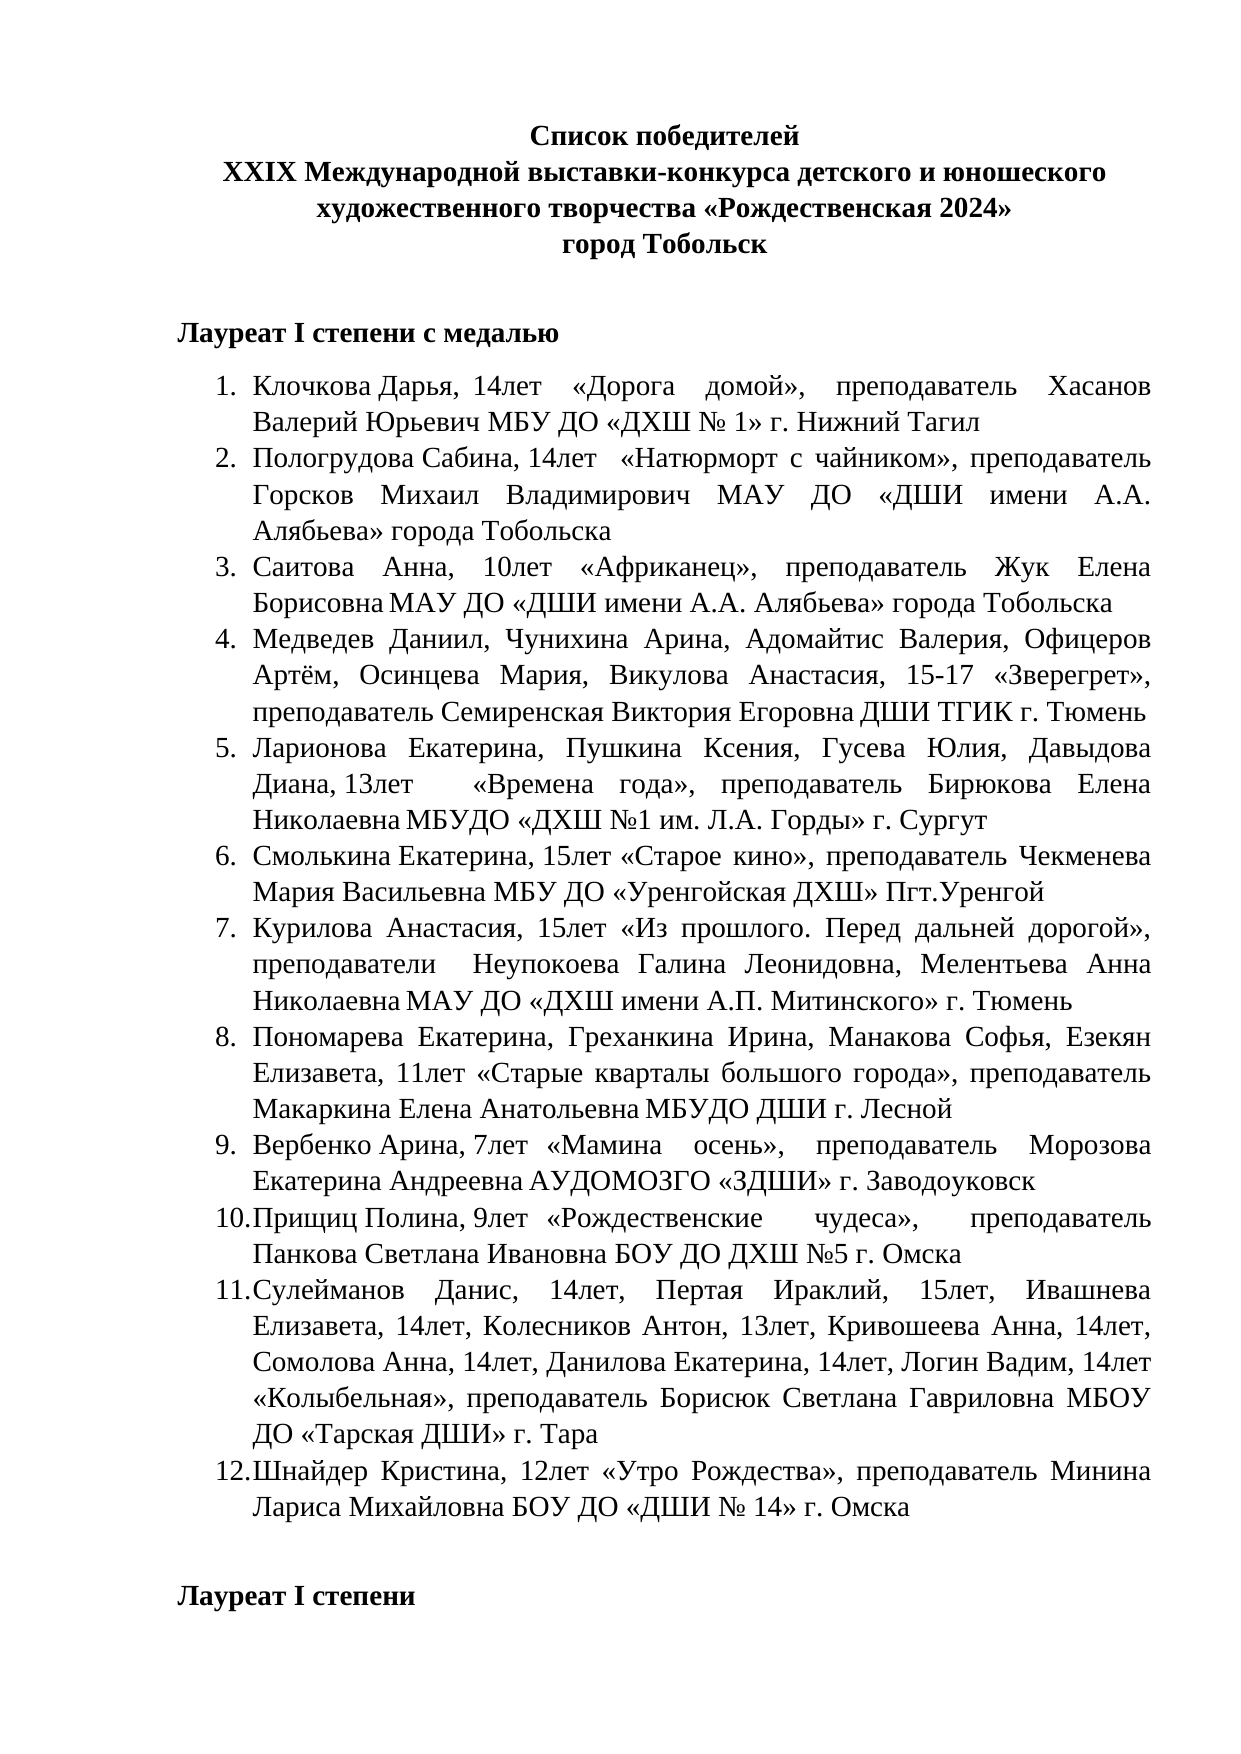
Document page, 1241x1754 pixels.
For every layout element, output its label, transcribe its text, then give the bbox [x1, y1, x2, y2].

list Ларионова Екатерина, Пушкина Ксения, Гусева Юлия, Давыдова Диана, 13лет «Времена года», преподаватель Бирюкова Елена Николаевна МБУДО «ДХШ №1 им. Л.А. Горды» г. Сургут [215, 730, 1152, 836]
list Саитова Анна, 10лет «Африканец», преподаватель Жук Елена Борисовна МАУ ДО «ДШИ имени А.А. Алябьева» города Тобольска [215, 549, 1152, 619]
text XXIX Международной выставки-конкурса детского и юношеского художественного творчества «Рождественская 2024» [177, 154, 1152, 224]
list Клочкова Дарья, 14лет «Дорога домой», преподаватель Хасанов Валерий Юрьевич МБУ ДО «ДХШ № 1» г. Нижний Тагил [215, 368, 1152, 438]
list Пологрудова Сабина, 14лет «Натюрморт с чайником», преподаватель Горсков Михаил Владимирович МАУ ДО «ДШИ имени А.А. Алябьева» города Тобольска [215, 441, 1152, 546]
text Лауреат I степени с медалью [177, 316, 1152, 349]
list Сулейманов Данис, 14лет, Пертая Ираклий, 15лет, Ивашнева Елизавета, 14лет, Колесников Антон, 13лет, Кривошеева Анна, 14лет, Сомолова Анна, 14лет, Данилова Екатерина, 14лет, Логин Вадим, 14лет «Колыбельная», преподаватель Борисюк Светлана Гавриловна МБОУ ДО «Тарская ДШИ» г. Тара [215, 1272, 1152, 1450]
text Список победителей [177, 118, 1152, 152]
list Пономарева Екатерина, Греханкина Ирина, Манакова Софья, Езекян Елизавета, 11лет «Старые кварталы большого города», преподаватель Макаркина Елена Анатольевна МБУДО ДШИ г. Лесной [215, 1019, 1152, 1125]
list Вербенко Арина, 7лет «Мамина осень», преподаватель Морозова Екатерина Андреевна АУДОМОЗГО «ЗДШИ» г. Заводоуковск [215, 1127, 1152, 1197]
text Лауреат I степени [177, 1578, 1152, 1611]
text город Тобольск [177, 227, 1152, 260]
list Курилова Анастасия, 15лет «Из прошлого. Перед дальней дорогой», преподаватели Неупокоева Галина Леонидовна, Мелентьева Анна Николаевна МАУ ДО «ДХШ имени А.П. Митинского» г. Тюмень [215, 911, 1152, 1016]
list Медведев Даниил, Чунихина Арина, Адомайтис Валерия, Офицеров Артём, Осинцева Мария, Викулова Анастасия, 15-17 «Зверегрет», преподаватель Семиренская Виктория Егоровна ДШИ ТГИК г. Тюмень [215, 621, 1152, 727]
list Смолькина Екатерина, 15лет «Старое кино», преподаватель Чекменева Мария Васильевна МБУ ДО «Уренгойская ДХШ» Пгт.Уренгой [215, 838, 1152, 908]
list Шнайдер Кристина, 12лет «Утро Рождества», преподаватель Минина Лариса Михайловна БОУ ДО «ДШИ № 14» г. Омска [215, 1453, 1152, 1522]
list Прищиц Полина, 9лет «Рождественские чудеса», преподаватель Панкова Светлана Ивановна БОУ ДО ДХШ №5 г. Омска [215, 1200, 1152, 1269]
